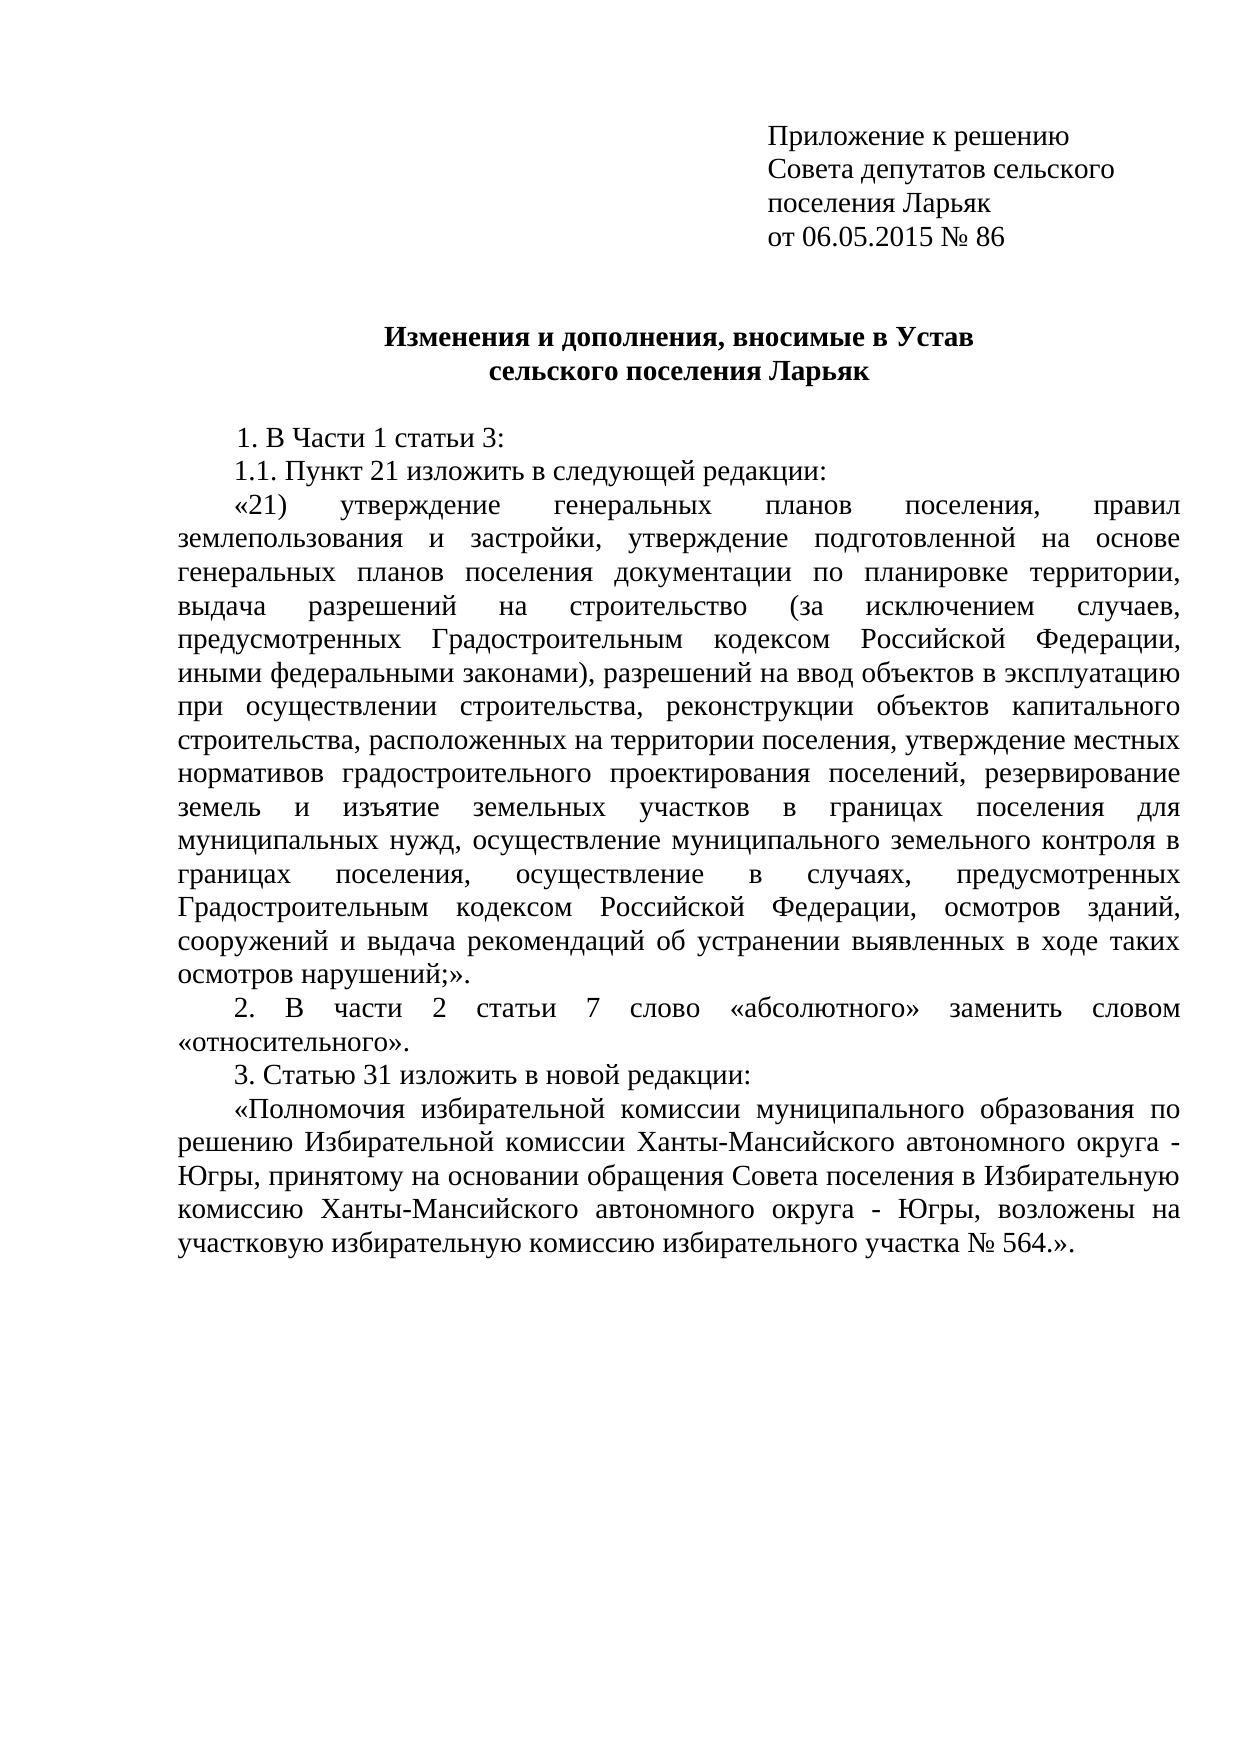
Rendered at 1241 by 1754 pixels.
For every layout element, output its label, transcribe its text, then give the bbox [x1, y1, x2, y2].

text Приложение к решению [693, 118, 1181, 152]
text от 06.05.2015 № 86 [721, 219, 1181, 252]
text поселения Ларьяк [693, 185, 1181, 219]
text 2. В части 2 статьи 7 слово «абсолютного» заменить словом «относительного». [177, 990, 1181, 1057]
text Совета депутатов сельского [693, 152, 1181, 185]
text «Полномочия избирательной комиссии муниципального образования по решению Избирательной комиссии Ханты-Мансийского автономного округа - Югры, принятому на основании обращения Совета поселения в Избирательную комиссию Ханты-Мансийского автономного округа - Югры, возложены на участковую избирательную комиссию избирательного участка № 564.». [177, 1091, 1181, 1258]
text 3. Статью 31 изложить в новой редакции: [177, 1057, 1181, 1091]
text «21) утверждение генеральных планов поселения, правил землепользования и застройки, утверждение подготовленной на основе генеральных планов поселения документации по планировке территории, выдача разрешений на строительство (за исключением случаев, предусмотренных Градостроительным кодексом Российской Федерации, иными федеральными законами), разрешений на ввод объектов в эксплуатацию при осуществлении строительства, реконструкции объектов капитального строительства, расположенных на территории поселения, утверждение местных нормативов градостроительного проектирования поселений, резервирование земель и изъятие земельных участков в границах поселения для муниципальных нужд, осуществление муниципального земельного контроля в границах поселения, осуществление в случаях, предусмотренных Градостроительным кодексом Российской Федерации, осмотров зданий, сооружений и выдача рекомендаций об устранении выявленных в ходе таких осмотров нарушений;». [177, 487, 1181, 990]
text 1. В Части 1 статьи 3: [177, 420, 1181, 453]
text 1.1. Пункт 21 изложить в следующей редакции: [177, 453, 1181, 487]
text сельского поселения Ларьяк [177, 353, 1181, 386]
text Изменения и дополнения, вносимые в Устав [177, 319, 1181, 353]
